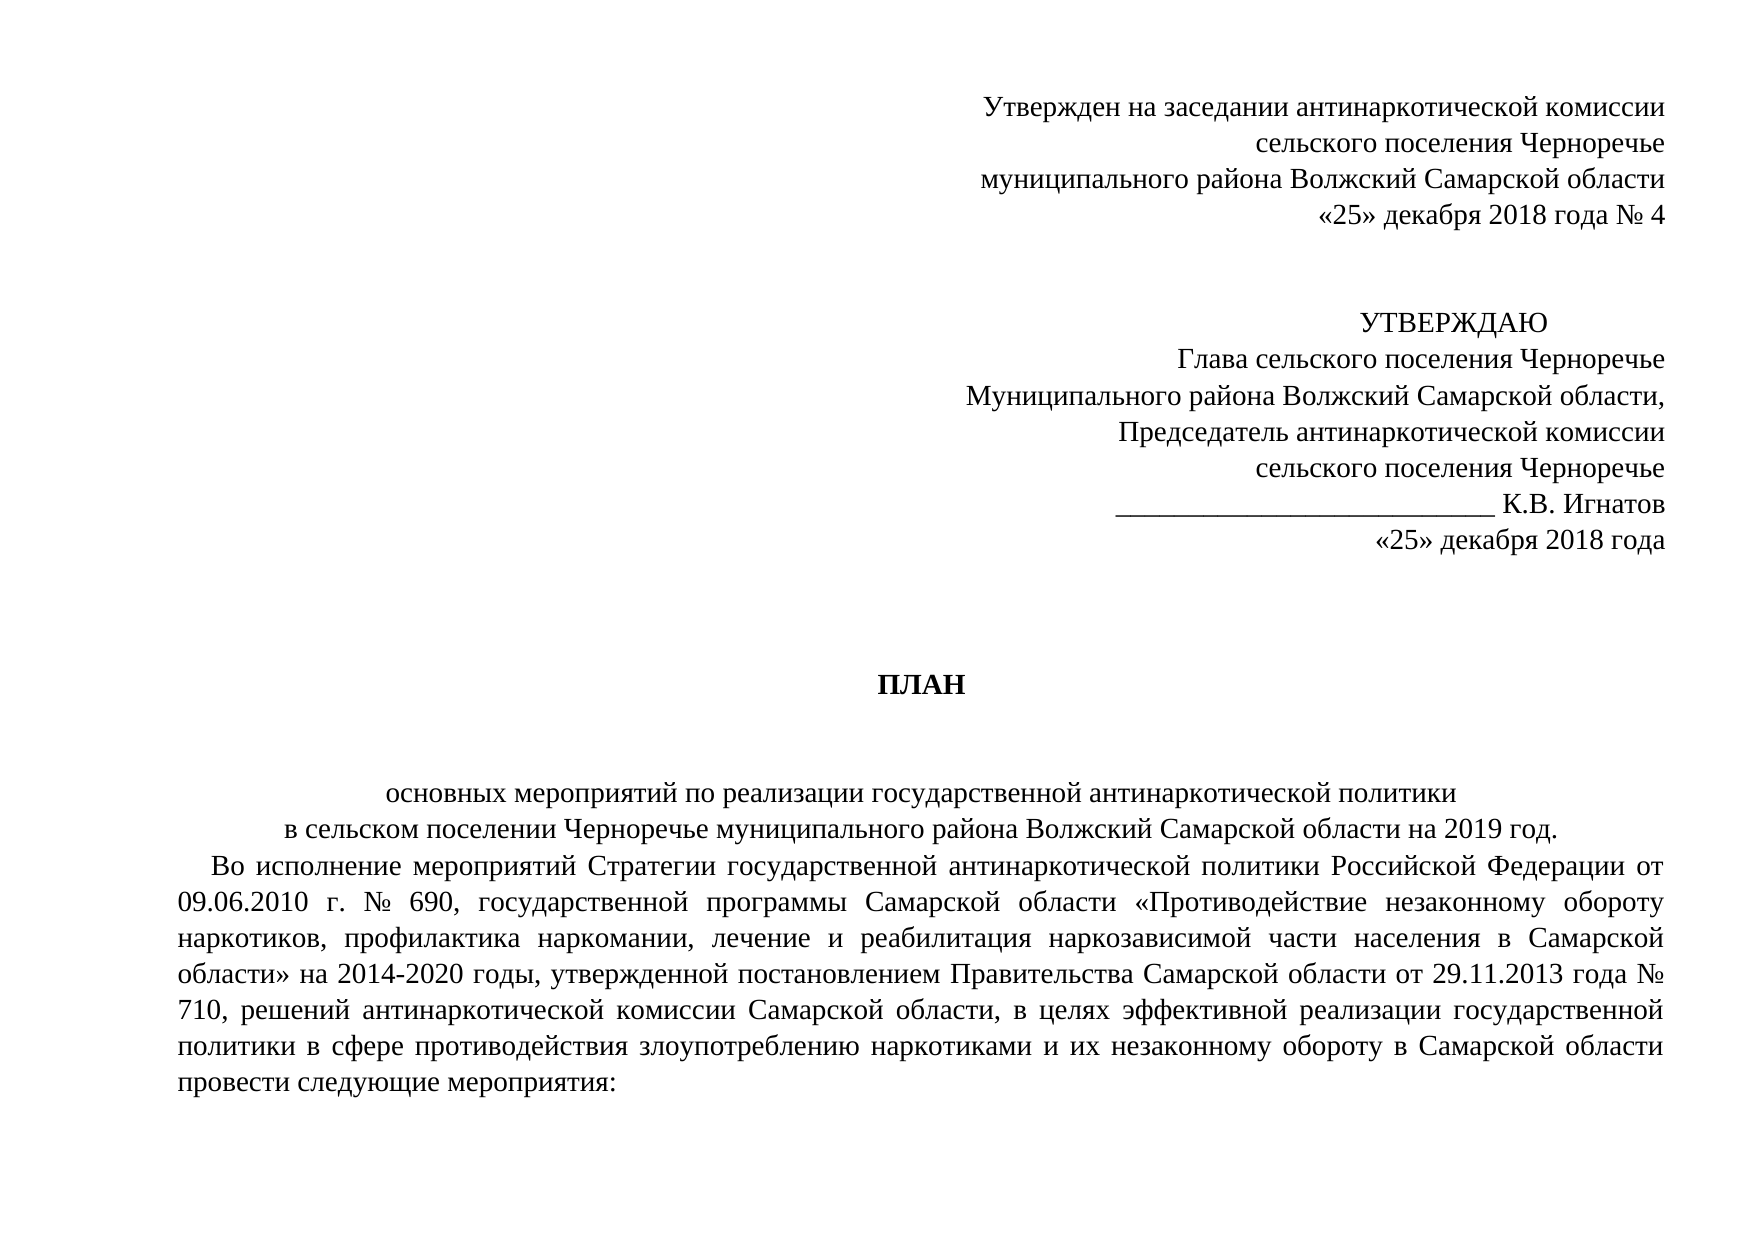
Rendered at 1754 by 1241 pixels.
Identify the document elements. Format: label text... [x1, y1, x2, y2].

text сельского поселения Черноречье [177, 125, 1665, 158]
text ПЛАН [177, 667, 1665, 701]
text Утвержден на заседании антинаркотической комиссии [177, 89, 1665, 122]
text УТВЕРЖДАЮ [177, 306, 1665, 339]
text «25» декабря 2018 года № 4 [177, 197, 1665, 231]
text «25» декабря 2018 года [177, 522, 1665, 556]
text Муниципального района Волжский Самарской области, [177, 378, 1665, 411]
text Во исполнение мероприятий Стратегии государственной антинаркотической политики Российской Федерации от 09.06.2010 г. № 690, государственной программы Самарской области «Противодействие незаконному обороту наркотиков, профилактика наркомании, лечение и реабилитация наркозависимой части населения в Самарской области» на 2014-2020 годы, утвержденной постановлением Правительства Самарской области от 29.11.2013 года № 710, решений антинаркотической комиссии Самарской области, в целях эффективной реализации государственной политики в сфере противодействия злоупотреблению наркотиками и их незаконному обороту в Самарской области провести следующие мероприятия: [177, 848, 1665, 1098]
text муниципального района Волжский Самарской области [177, 161, 1665, 194]
text основных мероприятий по реализации государственной антинаркотической политики [177, 775, 1665, 809]
text Глава сельского поселения Черноречье [177, 342, 1665, 375]
text сельского поселения Черноречье [177, 450, 1665, 484]
text Председатель антинаркотической комиссии [177, 414, 1665, 447]
text __________________________ К.В. Игнатов [177, 486, 1665, 520]
text в сельском поселении Черноречье муниципального района Волжский Самарской области на 2019 год. [177, 812, 1665, 845]
